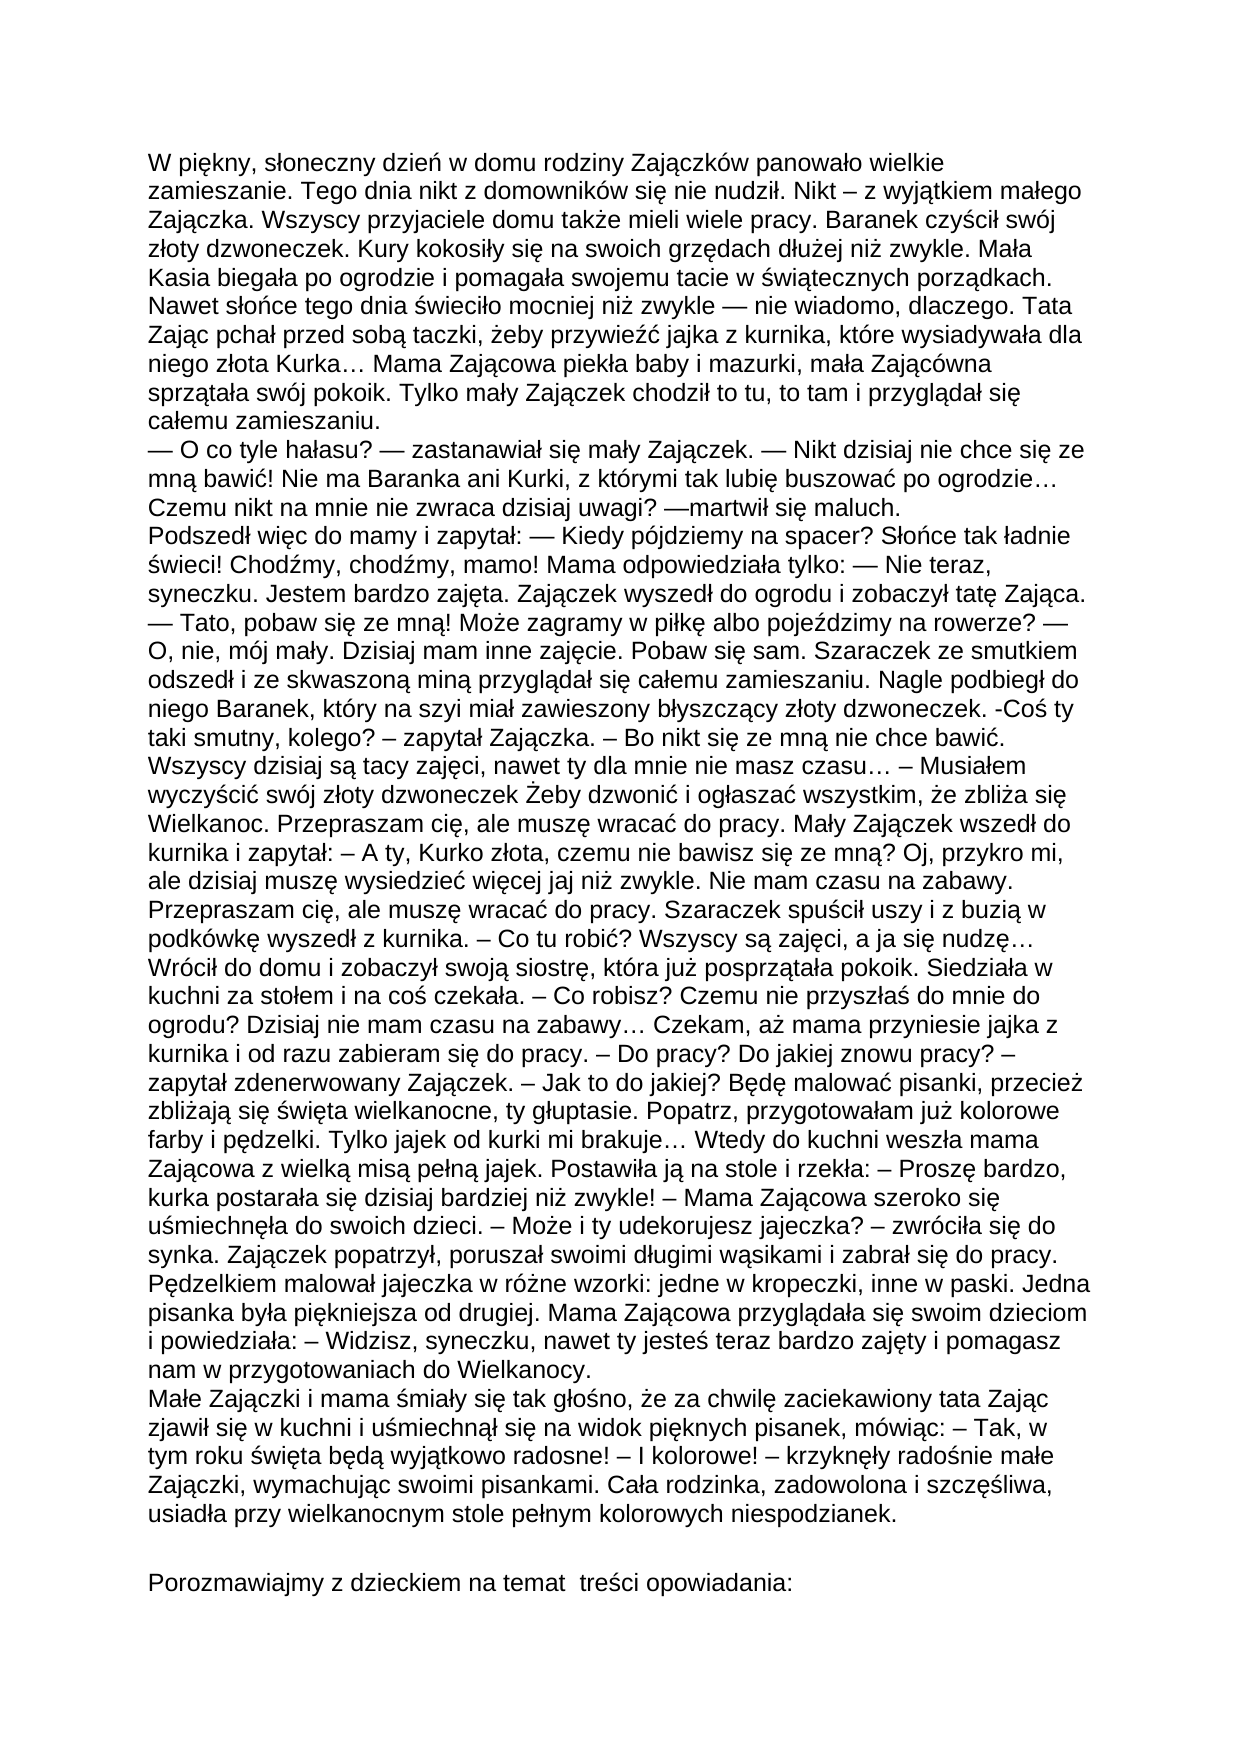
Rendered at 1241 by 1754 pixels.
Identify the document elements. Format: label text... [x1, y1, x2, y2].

text Porozmawiajmy z dzieckiem na temat treści opowiadania: [148, 1568, 1093, 1597]
text W piękny, słoneczny dzień w domu rodziny Zajączków panowało wielkie zamieszanie. Tego dnia nikt z domowników się nie nudził. Nikt – z wyjątkiem małego Zajączka. Wszyscy przyjaciele domu także mieli wiele pracy. Baranek czyścił swój złoty dzwoneczek. Kury kokosiły się na swoich grzędach dłużej niż zwykle. Mała Kasia biegała po ogrodzie i pomagała swojemu tacie w świątecznych porządkach. Nawet słońce tego dnia świeciło mocniej niż zwykle — nie wiadomo, dlaczego. Tata Zając pchał przed sobą taczki, żeby przywieźć jajka z kurnika, które wysiadywała dla niego złota Kurka… Mama Zającowa piekła baby i mazurki, mała Zającówna sprzątała swój pokoik. Tylko mały Zajączek chodził to tu, to tam i przyglądał się całemu zamieszaniu. — O co tyle hałasu? — zastanawiał się mały Zajączek. — Nikt dzisiaj nie chce się ze mną bawić! Nie ma Baranka ani Kurki, z którymi tak lubię buszować po ogrodzie… Czemu nikt na mnie nie zwraca dzisiaj uwagi? —martwił się maluch. Podszedł więc do mamy i zapytał: — Kiedy pójdziemy na spacer? Słońce tak ładnie świeci! Chodźmy, chodźmy, mamo! Mama odpowiedziała tylko: — Nie teraz, syneczku. Jestem bardzo zajęta. Zajączek wyszedł do ogrodu i zobaczył tatę Zająca. — Tato, pobaw się ze mną! Może zagramy w piłkę albo pojeździmy na rowerze? — O, nie, mój mały. Dzisiaj mam inne zajęcie. Pobaw się sam. Szaraczek ze smutkiem odszedł i ze skwaszoną miną przyglądał się całemu zamieszaniu. Nagle podbiegł do niego Baranek, który na szyi miał zawieszony błyszczący złoty dzwoneczek. -Coś ty taki smutny, kolego? – zapytał Zajączka. – Bo nikt się ze mną nie chce bawić. Wszyscy dzisiaj są tacy zajęci, nawet ty dla mnie nie masz czasu… – Musiałem wyczyścić swój złoty dzwoneczek Żeby dzwonić i ogłaszać wszystkim, że zbliża się Wielkanoc. Przepraszam cię, ale muszę wracać do pracy. Mały Zajączek wszedł do kurnika i zapytał: – A ty, Kurko złota, czemu nie bawisz się ze mną? Oj, przykro mi, ale dzisiaj muszę wysiedzieć więcej jaj niż zwykle. Nie mam czasu na zabawy. Przepraszam cię, ale muszę wracać do pracy. Szaraczek spuścił uszy i z buzią w podkówkę wyszedł z kurnika. – Co tu robić? Wszyscy są zajęci, a ja się nudzę… Wrócił do domu i zobaczył swoją siostrę, która już posprzątała pokoik. Siedziała w kuchni za stołem i na coś czekała. – Co robisz? Czemu nie przyszłaś do mnie do ogrodu? Dzisiaj nie mam czasu na zabawy… Czekam, aż mama przyniesie jajka z kurnika i od razu zabieram się do pracy. – Do pracy? Do jakiej znowu pracy? – zapytał zdenerwowany Zajączek. – Jak to do jakiej? Będę malować pisanki, przecież zbliżają się święta wielkanocne, ty głuptasie. Popatrz, przygotowałam już kolorowe farby i pędzelki. Tylko jajek od kurki mi brakuje… Wtedy do kuchni weszła mama Zającowa z wielką misą pełną jajek. Postawiła ją na stole i rzekła: – Proszę bardzo, kurka postarała się dzisiaj bardziej niż zwykle! – Mama Zającowa szeroko się uśmiechnęła do swoich dzieci. – Może i ty udekorujesz jajeczka? – zwróciła się do synka. Zajączek popatrzył, poruszał swoimi długimi wąsikami i zabrał się do pracy. Pędzelkiem malował jajeczka w różne wzorki: jedne w kropeczki, inne w paski. Jedna pisanka była piękniejsza od drugiej. Mama Zającowa przyglądała się swoim dzieciom i powiedziała: – Widzisz, syneczku, nawet ty jesteś teraz bardzo zajęty i pomagasz nam w przygotowaniach do Wielkanocy. Małe Zajączki i mama śmiały się tak głośno, że za chwilę zaciekawiony tata Zając zjawił się w kuchni i uśmiechnął się na widok pięknych pisanek, mówiąc: – Tak, w tym roku święta będą wyjątkowo radosne! – I kolorowe! – krzyknęły radośnie małe Zajączki, wymachując swoimi pisankami. Cała rodzinka, zadowolona i szczęśliwa, usiadła przy wielkanocnym stole pełnym kolorowych niespodzianek. [148, 148, 1093, 1528]
